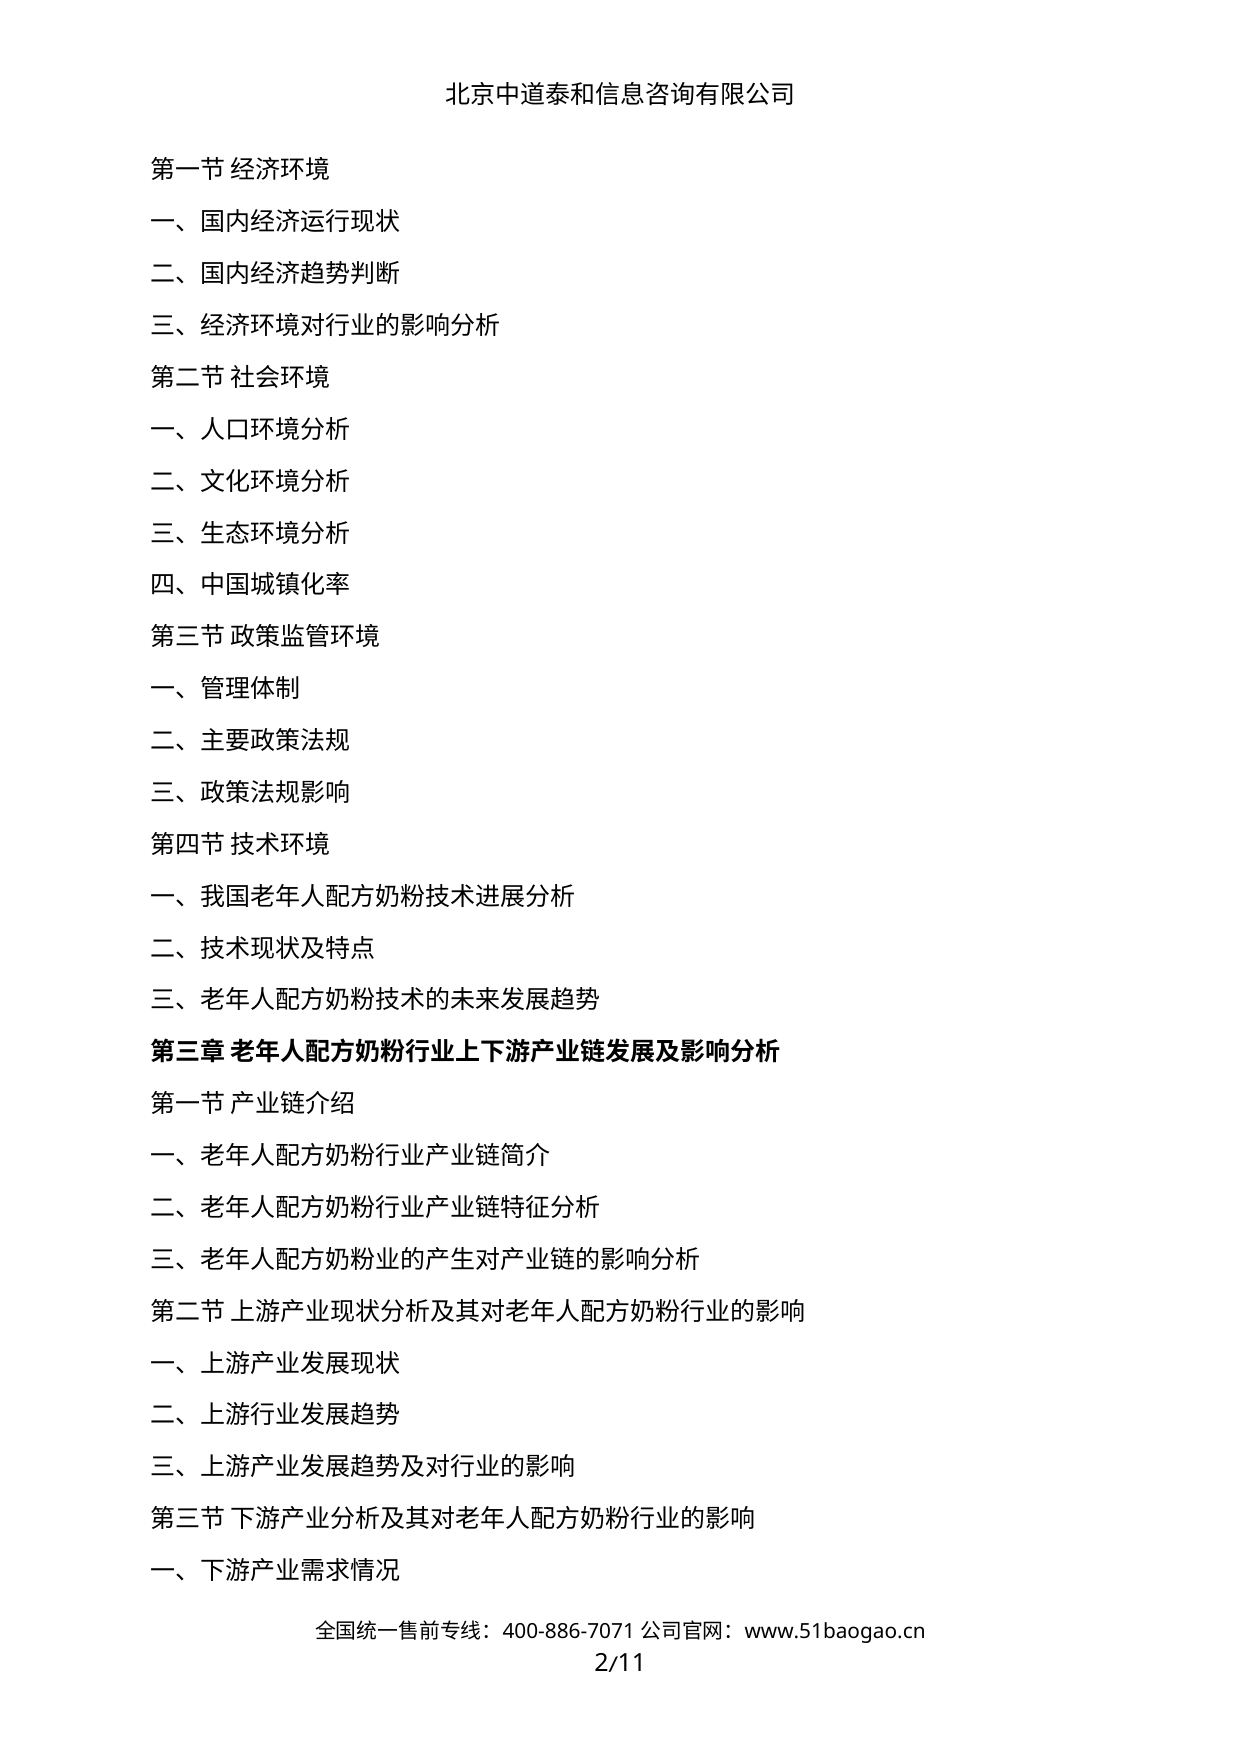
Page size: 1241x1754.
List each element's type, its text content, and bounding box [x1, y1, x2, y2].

text 第三章 老年人配方奶粉行业上下游产业链发展及影响分析 [150, 1032, 1090, 1068]
text 三、老年人配方奶粉技术的未来发展趋势 [150, 980, 1090, 1016]
text 第一节 产业链介绍 [150, 1084, 1090, 1120]
text 第四节 技术环境 [150, 824, 1090, 861]
text 四、中国城镇化率 [150, 565, 1090, 601]
text 二、技术现状及特点 [150, 928, 1090, 964]
text 二、上游行业发展趋势 [150, 1395, 1090, 1431]
text 三、经济环境对行业的影响分析 [150, 306, 1090, 342]
text 二、老年人配方奶粉行业产业链特征分析 [150, 1187, 1090, 1224]
text 二、主要政策法规 [150, 721, 1090, 757]
text 第二节 社会环境 [150, 357, 1090, 394]
text 二、文化环境分析 [150, 461, 1090, 497]
text 一、管理体制 [150, 669, 1090, 705]
text 一、老年人配方奶粉行业产业链简介 [150, 1136, 1090, 1172]
text 一、人口环境分析 [150, 409, 1090, 446]
text 第二节 上游产业现状分析及其对老年人配方奶粉行业的影响 [150, 1291, 1090, 1327]
text 一、国内经济运行现状 [150, 202, 1090, 238]
text 一、我国老年人配方奶粉技术进展分析 [150, 876, 1090, 912]
text 三、政策法规影响 [150, 772, 1090, 809]
text 第一节 经济环境 [150, 150, 1090, 186]
text 三、生态环境分析 [150, 513, 1090, 549]
text 三、老年人配方奶粉业的产生对产业链的影响分析 [150, 1239, 1090, 1276]
text 三、上游产业发展趋势及对行业的影响 [150, 1447, 1090, 1483]
text 二、国内经济趋势判断 [150, 254, 1090, 290]
text 第三节 政策监管环境 [150, 617, 1090, 653]
text 第三节 下游产业分析及其对老年人配方奶粉行业的影响 [150, 1499, 1090, 1535]
text 一、下游产业需求情况 [150, 1551, 1090, 1587]
text 一、上游产业发展现状 [150, 1343, 1090, 1379]
